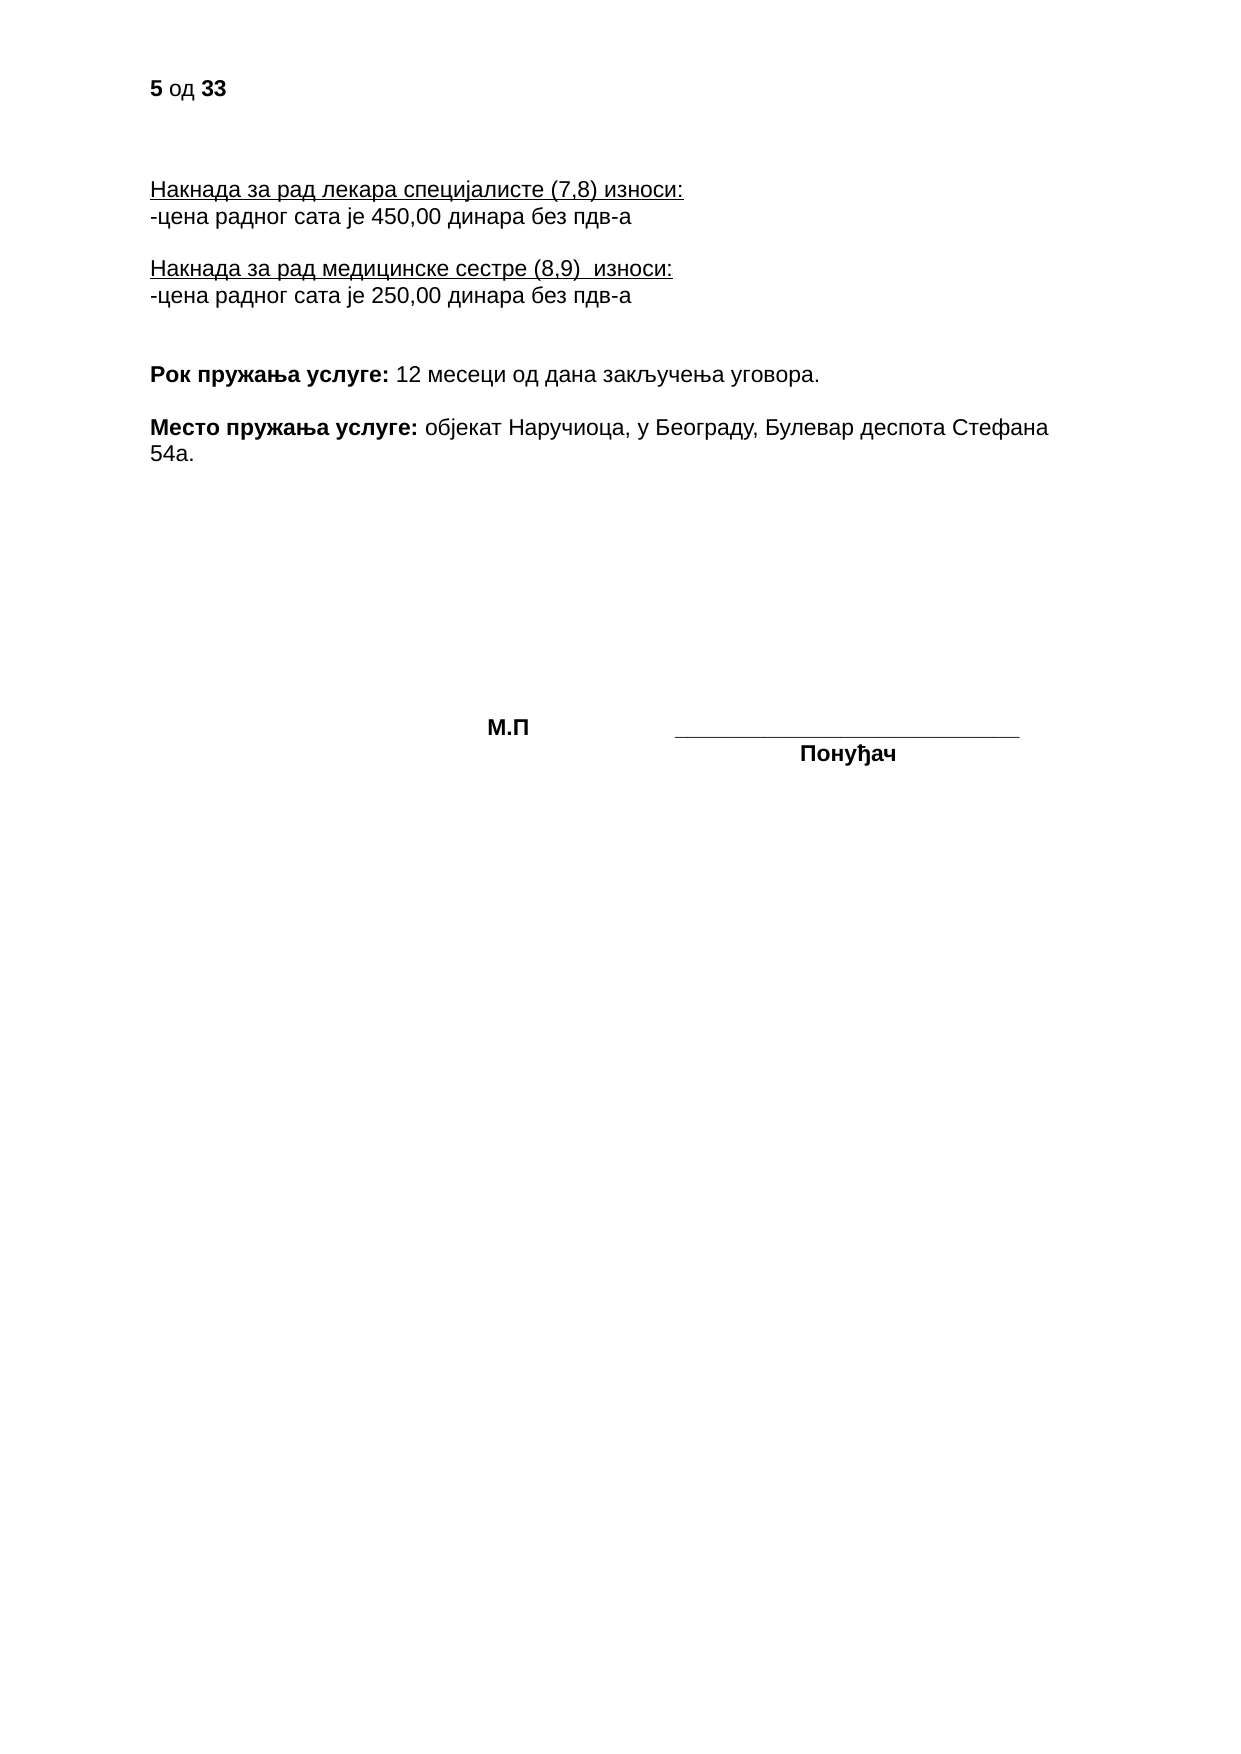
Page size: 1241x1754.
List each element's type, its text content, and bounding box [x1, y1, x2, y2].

text Место пружања услуге: објекат Наручиоца, у Београду, Булевар деспота Стефана 54а. [150, 413, 1090, 466]
text -цена радног сата је 250,00 динара без пдв-а [150, 282, 1090, 308]
text Накнада за рад медицинске сестре (8,9) износи: [150, 255, 1090, 282]
text Рок пружања услуге: 12 месеци од дана закључења уговора. [150, 361, 1090, 387]
text Понуђач [150, 740, 1090, 766]
text М.П ___________________________ [150, 713, 1090, 740]
text Накнада за рад лекара специјалисте (7,8) износи: [150, 176, 1090, 203]
text -цена радног сата је 450,00 динара без пдв-а [150, 203, 1090, 229]
